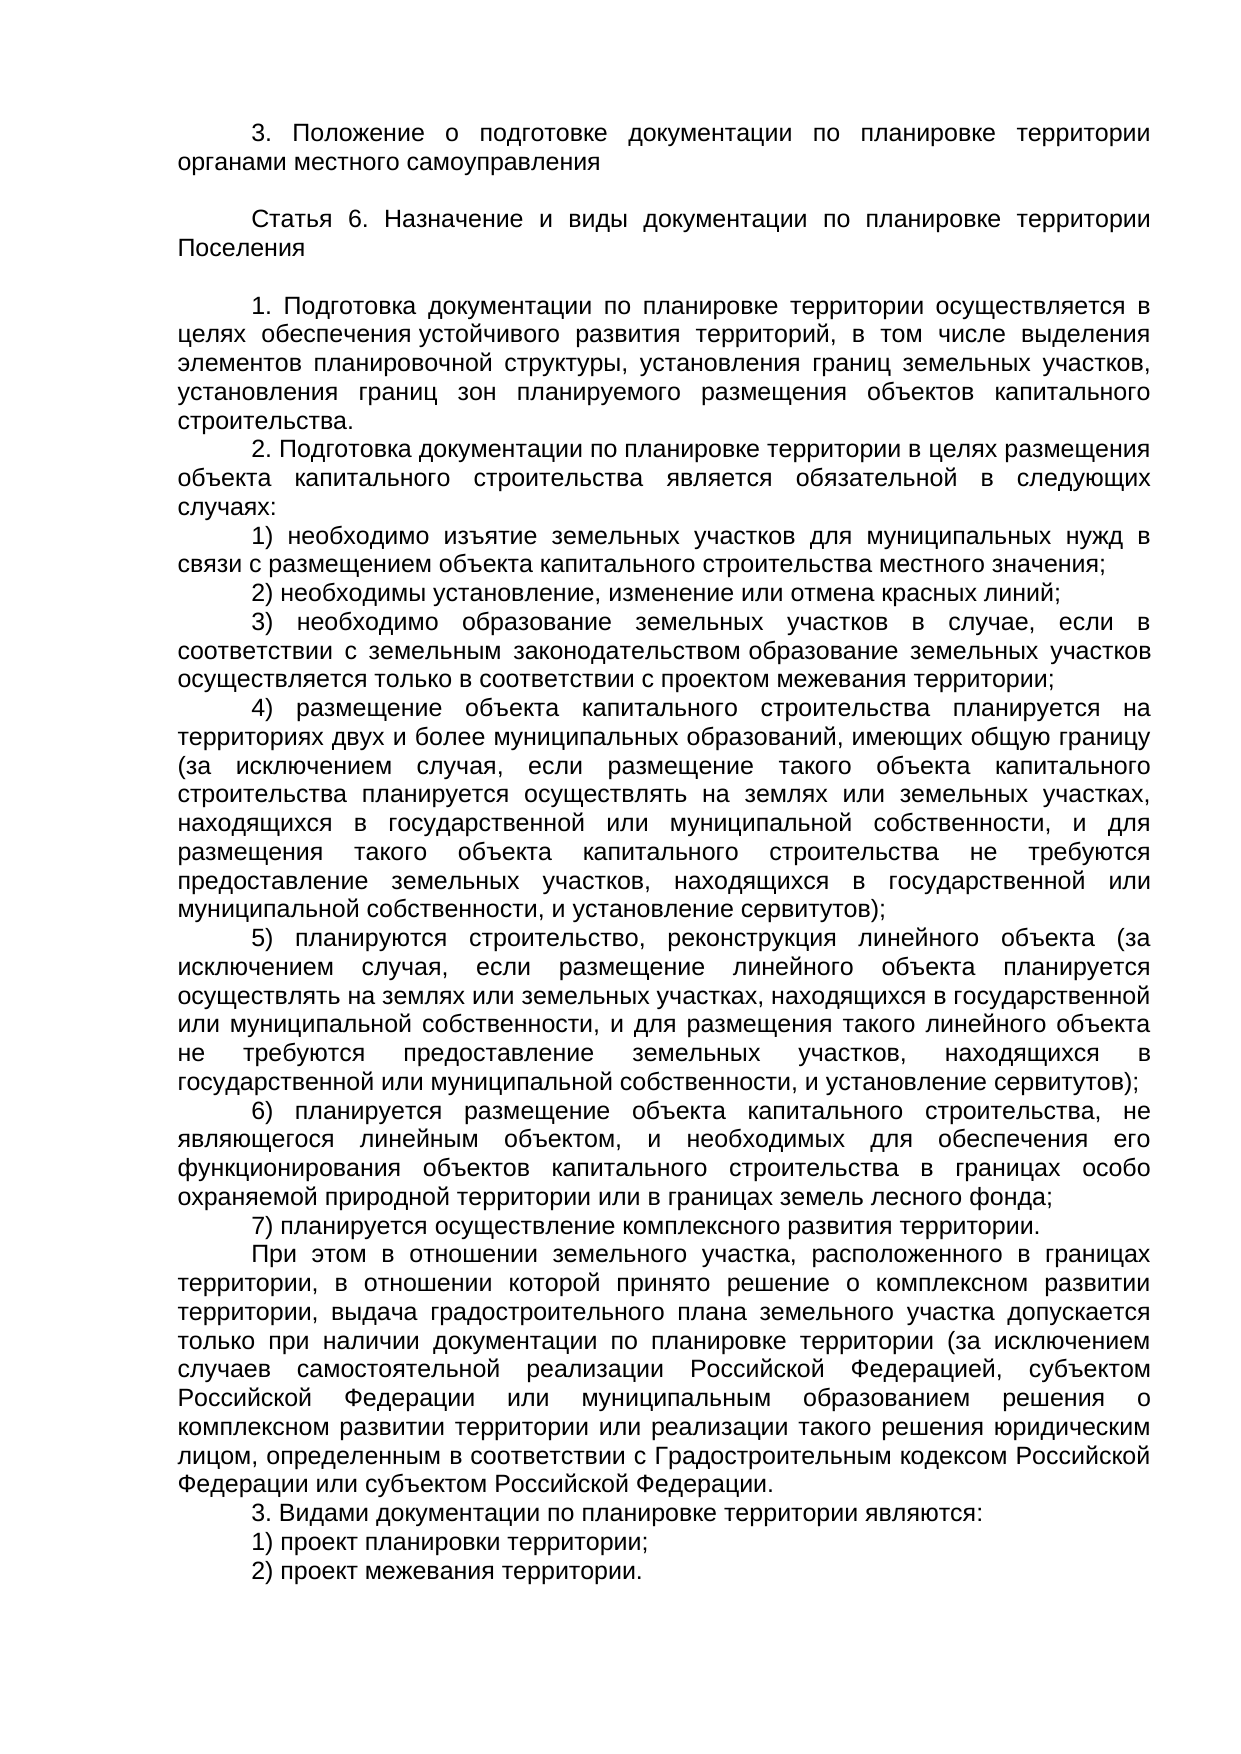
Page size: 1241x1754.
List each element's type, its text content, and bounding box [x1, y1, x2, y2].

text 6) планируется размещение объекта капитального строительства, не являющегося линейным объектом, и необходимых для обеспечения его функционирования объектов капитального строительства в границах особо охраняемой природной территории или в границах земель лесного фонда; [177, 1096, 1152, 1211]
text 3. Положение о подготовке документации по планировке территории органами местного самоуправления [177, 118, 1152, 176]
text 1. Подготовка документации по планировке территории осуществляется в целях обеспечения устойчивого развития территорий, в том числе выделения элементов планировочной структуры, установления границ земельных участков, установления границ зон планируемого размещения объектов капитального строительства. [177, 291, 1152, 434]
text 3) необходимо образование земельных участков в случае, если в соответствии с земельным законодательством образование земельных участков осуществляется только в соответствии с проектом межевания территории; [177, 607, 1152, 693]
text 1) проект планировки территории; [177, 1527, 1152, 1556]
text 7) планируется осуществление комплексного развития территории. [177, 1211, 1152, 1239]
text 4) размещение объекта капитального строительства планируется на территориях двух и более муниципальных образований, имеющих общую границу (за исключением случая, если размещение такого объекта капитального строительства планируется осуществлять на землях или земельных участках, находящихся в государственной или муниципальной собственности, и для размещения такого объекта капитального строительства не требуются предоставление земельных участков, находящихся в государственной или муниципальной собственности, и установление сервитутов); [177, 693, 1152, 923]
text 2) проект межевания территории. [177, 1556, 1152, 1584]
text 5) планируются строительство, реконструкция линейного объекта (за исключением случая, если размещение линейного объекта планируется осуществлять на землях или земельных участках, находящихся в государственной или муниципальной собственности, и для размещения такого линейного объекта не требуются предоставление земельных участков, находящихся в государственной или муниципальной собственности, и установление сервитутов); [177, 923, 1152, 1096]
text Статья 6. Назначение и виды документации по планировке территории Поселения [177, 204, 1152, 262]
text При этом в отношении земельного участка, расположенного в границах территории, в отношении которой принято решение о комплексном развитии территории, выдача градостроительного плана земельного участка допускается только при наличии документации по планировке территории (за исключением случаев самостоятельной реализации Российской Федерацией, субъектом Российской Федерации или муниципальным образованием решения о комплексном развитии территории или реализации такого решения юридическим лицом, определенным в соответствии с Градостроительным кодексом Российской Федерации или субъектом Российской Федерации. [177, 1239, 1152, 1498]
text 2) необходимы установление, изменение или отмена красных линий; [177, 578, 1152, 607]
text 2. Подготовка документации по планировке территории в целях размещения объекта капитального строительства является обязательной в следующих случаях: [177, 434, 1152, 521]
text 1) необходимо изъятие земельных участков для муниципальных нужд в связи с размещением объекта капитального строительства местного значения; [177, 521, 1152, 578]
text 3. Видами документации по планировке территории являются: [177, 1498, 1152, 1527]
